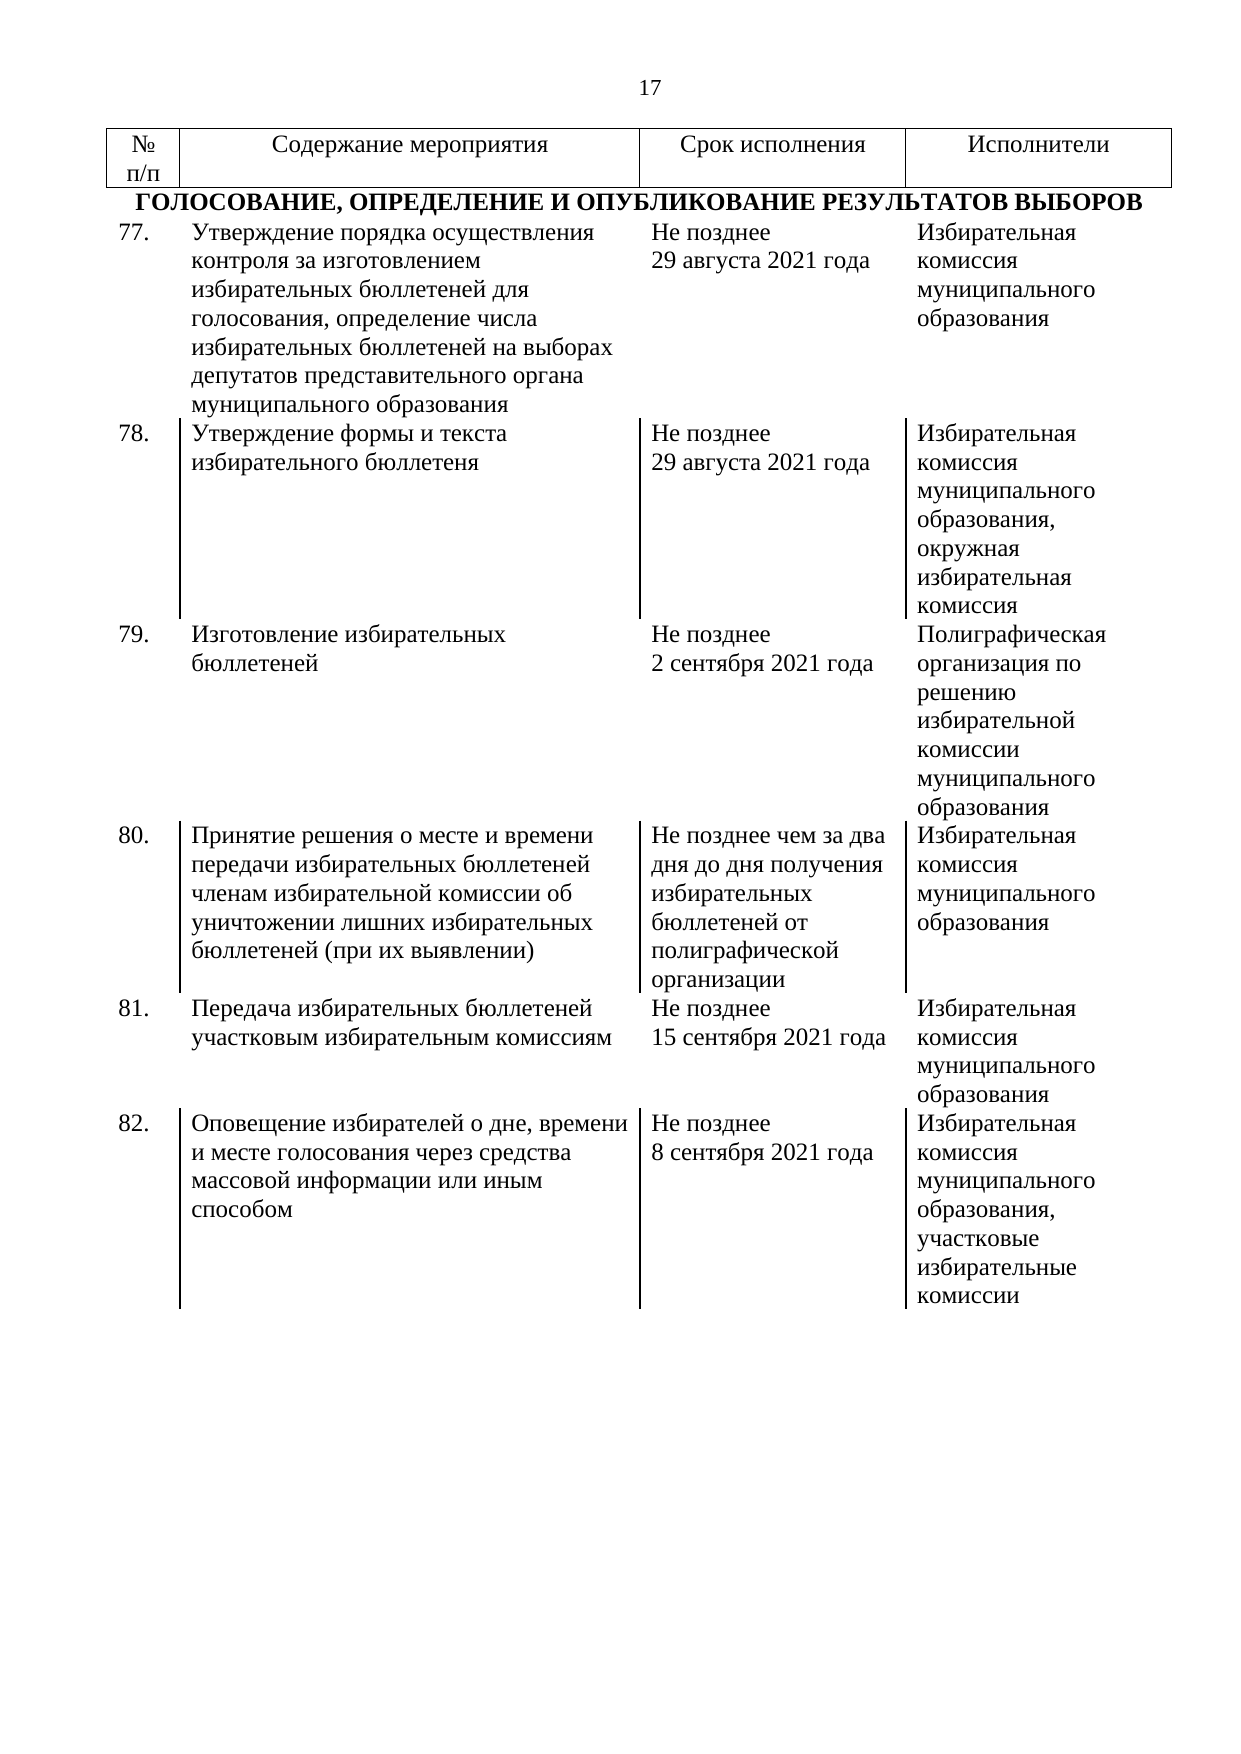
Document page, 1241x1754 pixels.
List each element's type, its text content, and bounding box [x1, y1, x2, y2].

table_cell [107, 1108, 179, 1309]
table_cell Не позднее 8 сентября 2021 года [641, 1108, 905, 1309]
table_cell Не позднее 29 августа 2021 года [641, 418, 905, 619]
table_cell Избирательная комиссия муниципального образования, участковые избирательные комиссии [907, 1108, 1171, 1309]
table_cell Избирательная комиссия муниципального образования [907, 821, 1171, 993]
table_cell Не позднее чем за два дня до дня получения избирательных бюллетеней от полиграфической организации [641, 821, 905, 993]
table_cell [107, 821, 179, 993]
table_cell Изготовление избирательных бюллетеней [180, 619, 640, 821]
table_cell Избирательная комиссия муниципального образования, окружная избирательная комиссия [907, 418, 1171, 619]
table_cell Принятие решения о месте и времени передачи избирательных бюллетеней членам избирательной комиссии об уничтожении лишних избирательных бюллетеней (при их выявлении) [181, 821, 639, 993]
table_cell Избирательная комиссия муниципального образования [906, 217, 1171, 418]
table_cell [107, 418, 179, 619]
table_cell Передача избирательных бюллетеней участковым избирательным комиссиям [180, 993, 640, 1108]
table_cell Не позднее 29 августа 2021 года [640, 217, 906, 418]
table_cell [107, 993, 180, 1108]
table_header Содержание мероприятия [180, 129, 639, 187]
table_header Срок исполнения [640, 129, 905, 187]
table_cell [107, 217, 180, 418]
table_header Исполнители [906, 129, 1171, 187]
table_cell Утверждение порядка осуществления контроля за изготовлением избирательных бюллетеней для голосования, определение числа избирательных бюллетеней на выборах депутатов представительного органа муниципального образования [180, 217, 640, 418]
table_cell ГОЛОСОВАНИЕ, ОПРЕДЕЛЕНИЕ И ОПУБЛИКОВАНИЕ РЕЗУЛЬТАТОВ ВЫБОРОВ [107, 188, 1171, 217]
table_cell Утверждение формы и текста избирательного бюллетеня [181, 418, 639, 619]
table_cell Оповещение избирателей о дне, времени и месте голосования через средства массовой информации или иным способом [181, 1108, 639, 1309]
table_cell Не позднее 15 сентября 2021 года [640, 993, 906, 1108]
table_cell Полиграфическая организация по решению избирательной комиссии муниципального образования [906, 619, 1171, 821]
table_cell Не позднее 2 сентября 2021 года [640, 619, 906, 821]
table_header № п/п [107, 129, 179, 187]
table_cell [107, 619, 180, 821]
table_cell Избирательная комиссия муниципального образования [906, 993, 1171, 1108]
